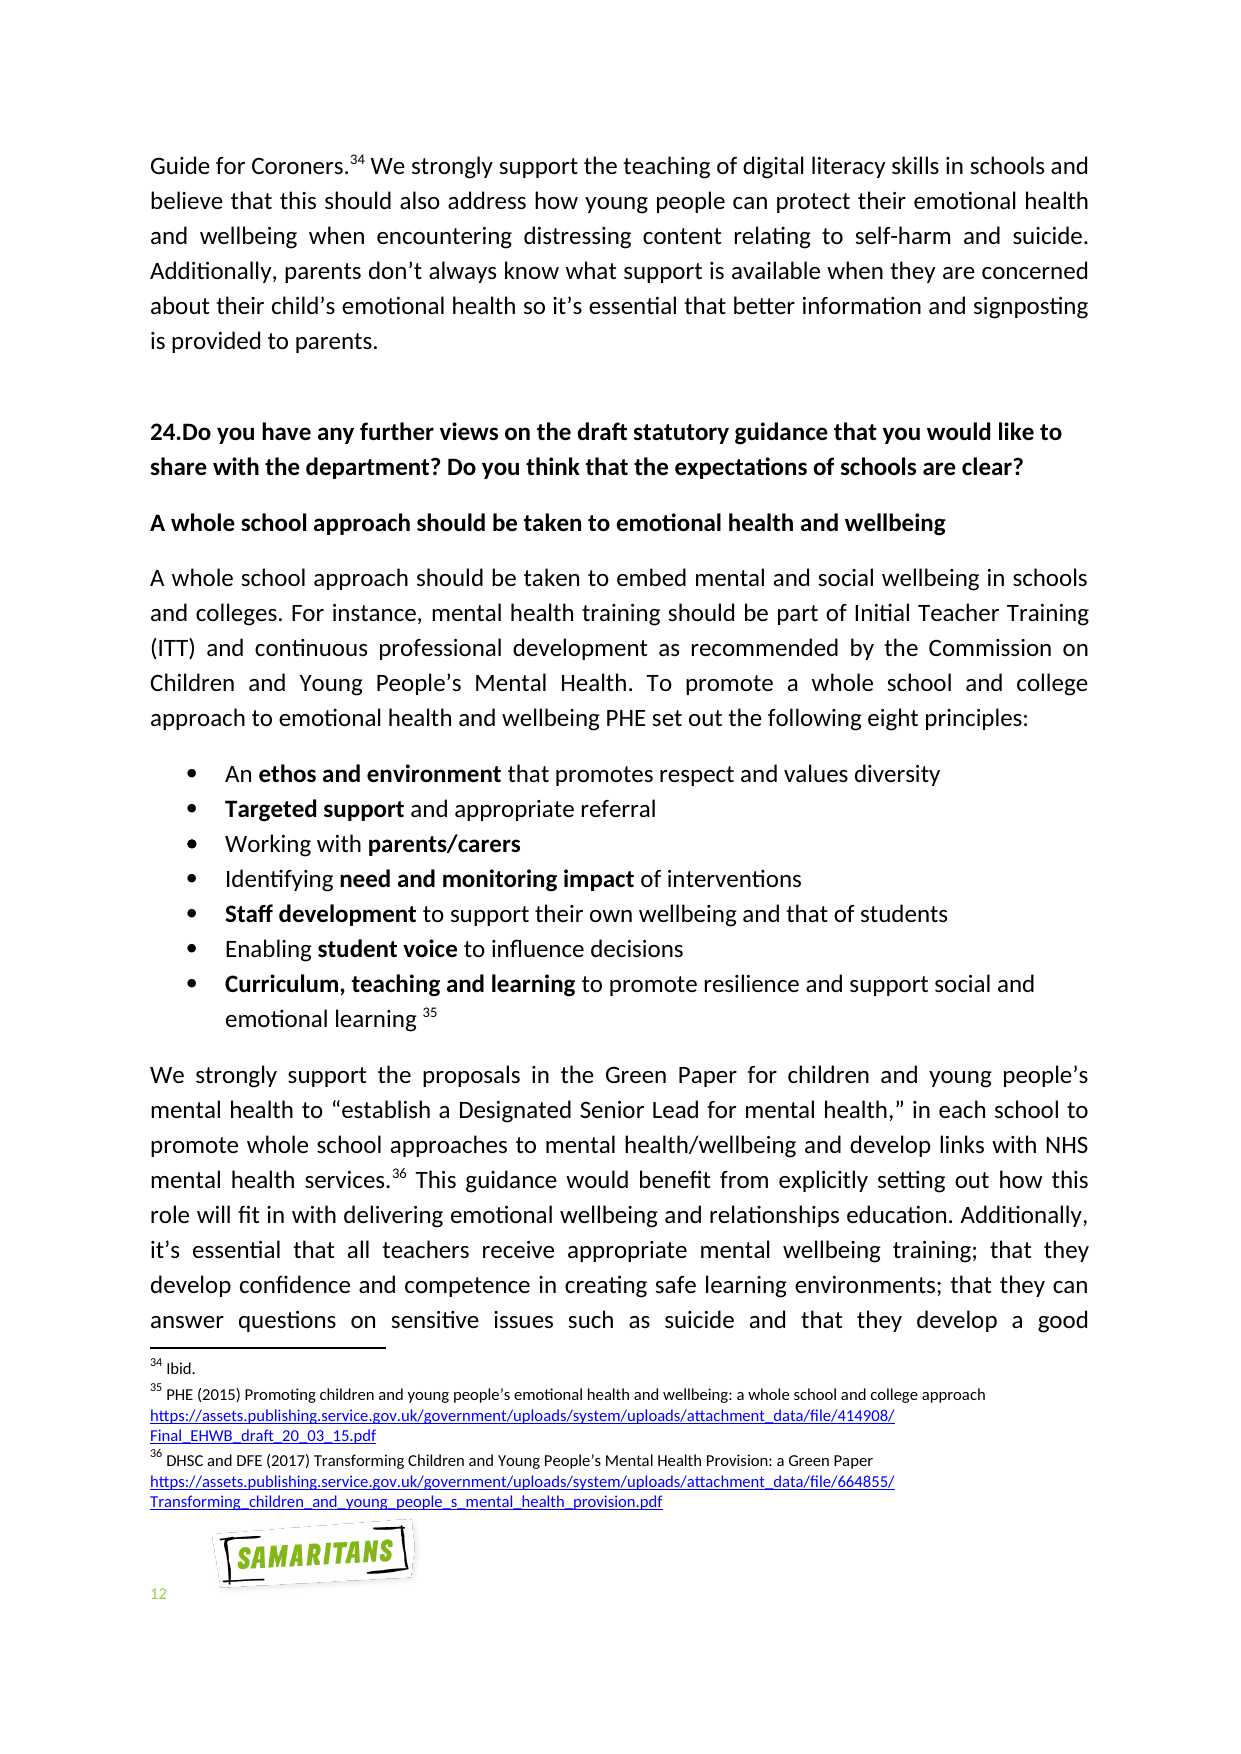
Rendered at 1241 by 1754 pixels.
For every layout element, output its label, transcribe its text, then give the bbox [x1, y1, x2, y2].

list Working with parents/carers [187, 828, 1090, 859]
list Curriculum, teaching and learning to promote resilience and support social and emotional learning [187, 968, 1090, 1034]
list An ethos and environment that promotes respect and values diversity [187, 758, 1090, 789]
text A whole school approach should be taken to embed mental and social wellbeing in schools and colleges. For instance, mental health training should be part of Initial Teacher Training (ITT) and continuous professional development as recommended by the Commission on Children and Young People’s Mental Health. To promote a whole school and college approach to emotional health and wellbeing PHE set out the following eight principles: [150, 562, 1090, 733]
list Identifying need and monitoring impact of interventions [187, 863, 1090, 894]
picture [204, 1512, 427, 1600]
text 24.Do you have any further views on the draft statutory guidance that you would like to share with the department? Do you think that the expectations of schools are clear? [150, 416, 1090, 481]
text A whole school approach should be taken to emotional health and wellbeing [150, 507, 1090, 537]
list Targeted support and appropriate referral [187, 793, 1090, 824]
list Staff development to support their own wellbeing and that of students [187, 898, 1090, 929]
list Enabling student voice to influence decisions [187, 933, 1090, 964]
